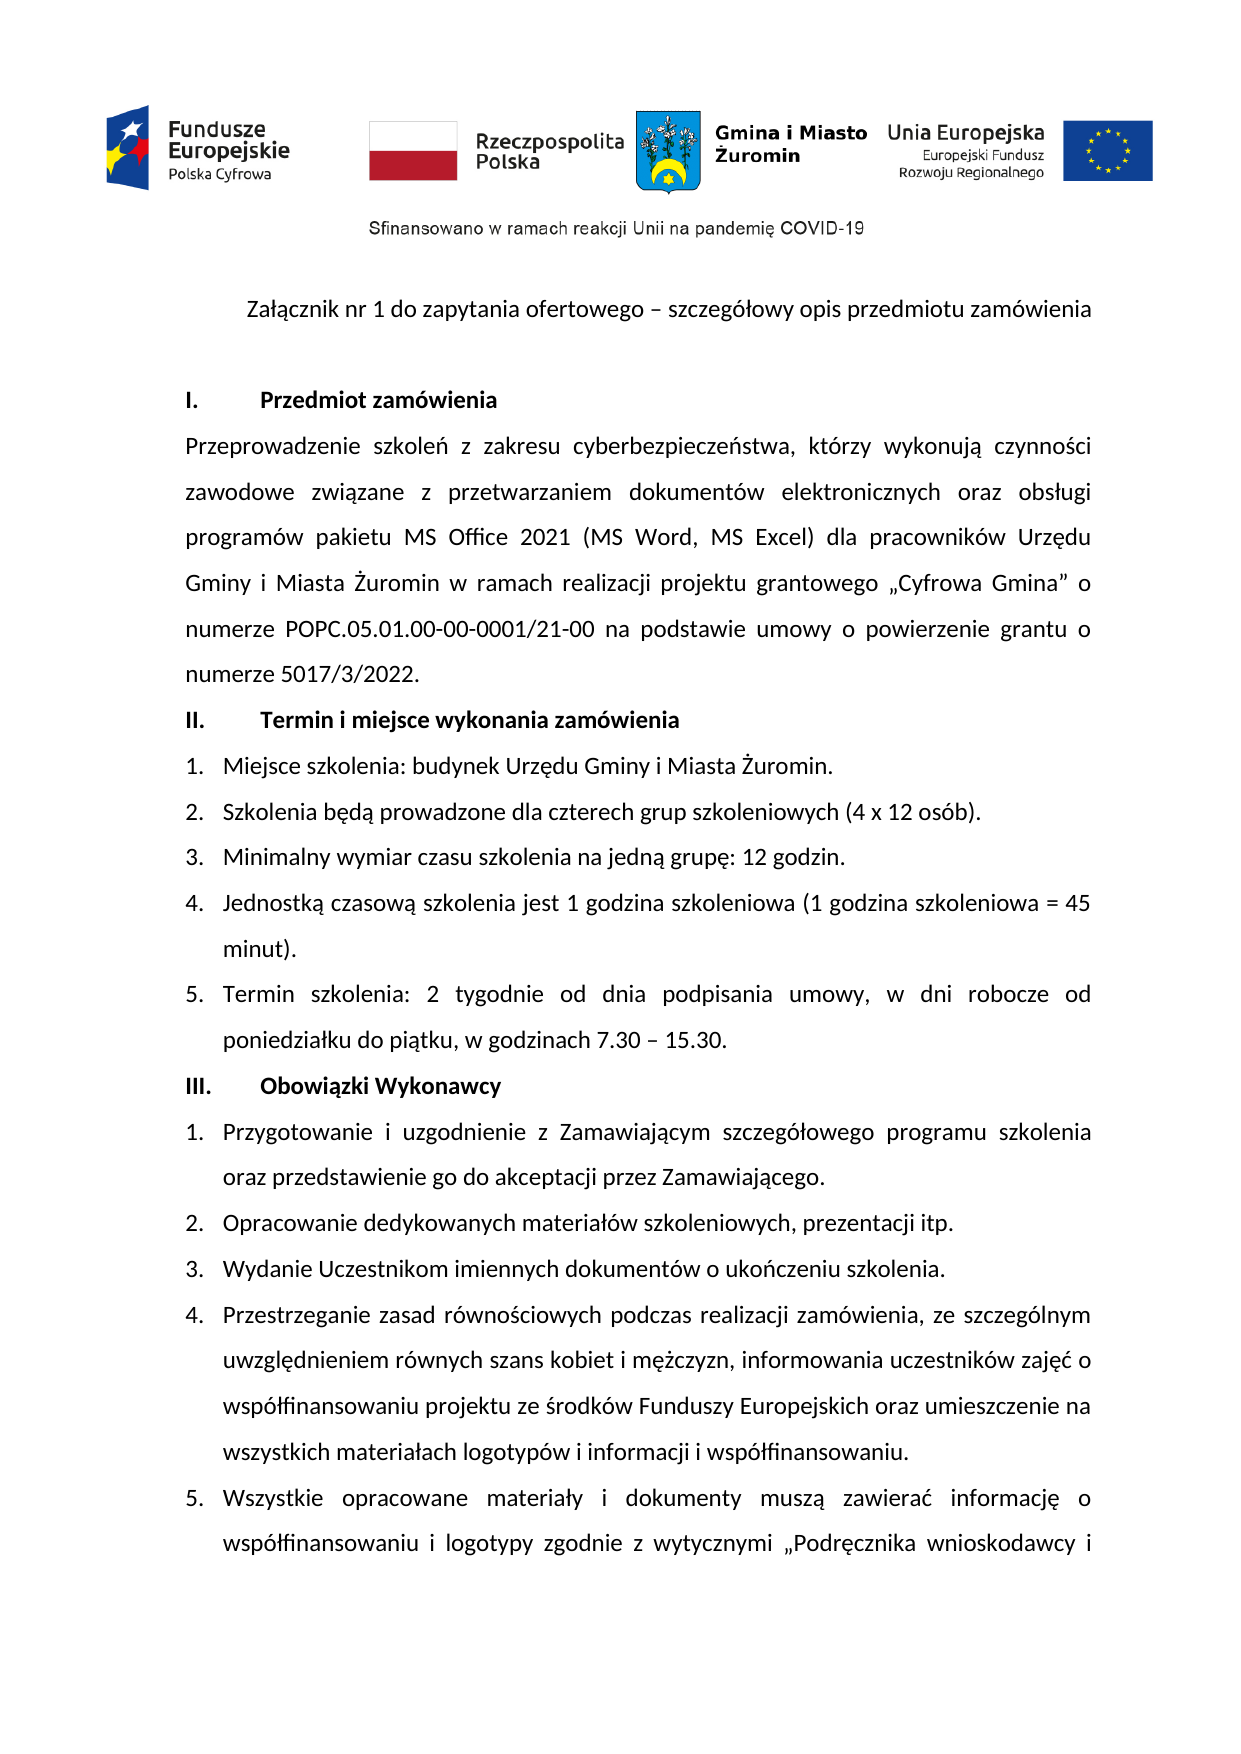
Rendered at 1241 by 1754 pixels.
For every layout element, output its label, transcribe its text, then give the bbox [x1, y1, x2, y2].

list Termin i miejsce wykonania zamówienia [185, 704, 1093, 735]
list Przedmiot zamówienia [185, 384, 1093, 415]
text Przeprowadzenie szkoleń z zakresu cyberbezpieczeństwa, którzy wykonują czynności zawodowe związane z przetwarzaniem dokumentów elektronicznych oraz obsługi programów pakietu MS Office 2021 (MS Word, MS Excel) dla pracowników Urzędu Gminy i Miasta Żuromin w ramach realizacji projektu grantowego „Cyfrowa Gmina” o numerze POPC.05.01.00-00-0001/21-00 na podstawie umowy o powierzenie grantu o numerze 5017/3/2022. [185, 430, 1093, 689]
list Minimalny wymiar czasu szkolenia na jedną grupę: 12 godzin. [185, 841, 1093, 872]
list Jednostką czasową szkolenia jest 1 godzina szkoleniowa (1 godzina szkoleniowa = 45 minut). [185, 887, 1093, 963]
text Załącznik nr 1 do zapytania ofertowego – szczegółowy opis przedmiotu zamówienia [148, 293, 1093, 323]
list Termin szkolenia: 2 tygodnie od dnia podpisania umowy, w dni robocze od poniedziałku do piątku, w godzinach 7.30 – 15.30. [185, 979, 1093, 1055]
list Miejsce szkolenia: budynek Urzędu Gminy i Miasta Żuromin. [185, 750, 1093, 781]
list Szkolenia będą prowadzone dla czterech grup szkoleniowych (4 x 12 osób). [185, 796, 1093, 826]
list Wydanie Uczestnikom imiennych dokumentów o ukończeniu szkolenia. [185, 1253, 1093, 1283]
picture [58, 73, 1179, 265]
list Przygotowanie i uzgodnienie z Zamawiającym szczegółowego programu szkolenia oraz przedstawienie go do akceptacji przez Zamawiającego. [185, 1116, 1093, 1192]
list Opracowanie dedykowanych materiałów szkoleniowych, prezentacji itp. [185, 1207, 1093, 1238]
list Przestrzeganie zasad równościowych podczas realizacji zamówienia, ze szczególnym uwzględnieniem równych szans kobiet i mężczyzn, informowania uczestników zajęć o współfinansowaniu projektu ze środków Funduszy Europejskich oraz umieszczenie na wszystkich materiałach logotypów i informacji i współfinansowaniu. [185, 1299, 1093, 1466]
list Obowiązki Wykonawcy [185, 1070, 1093, 1101]
